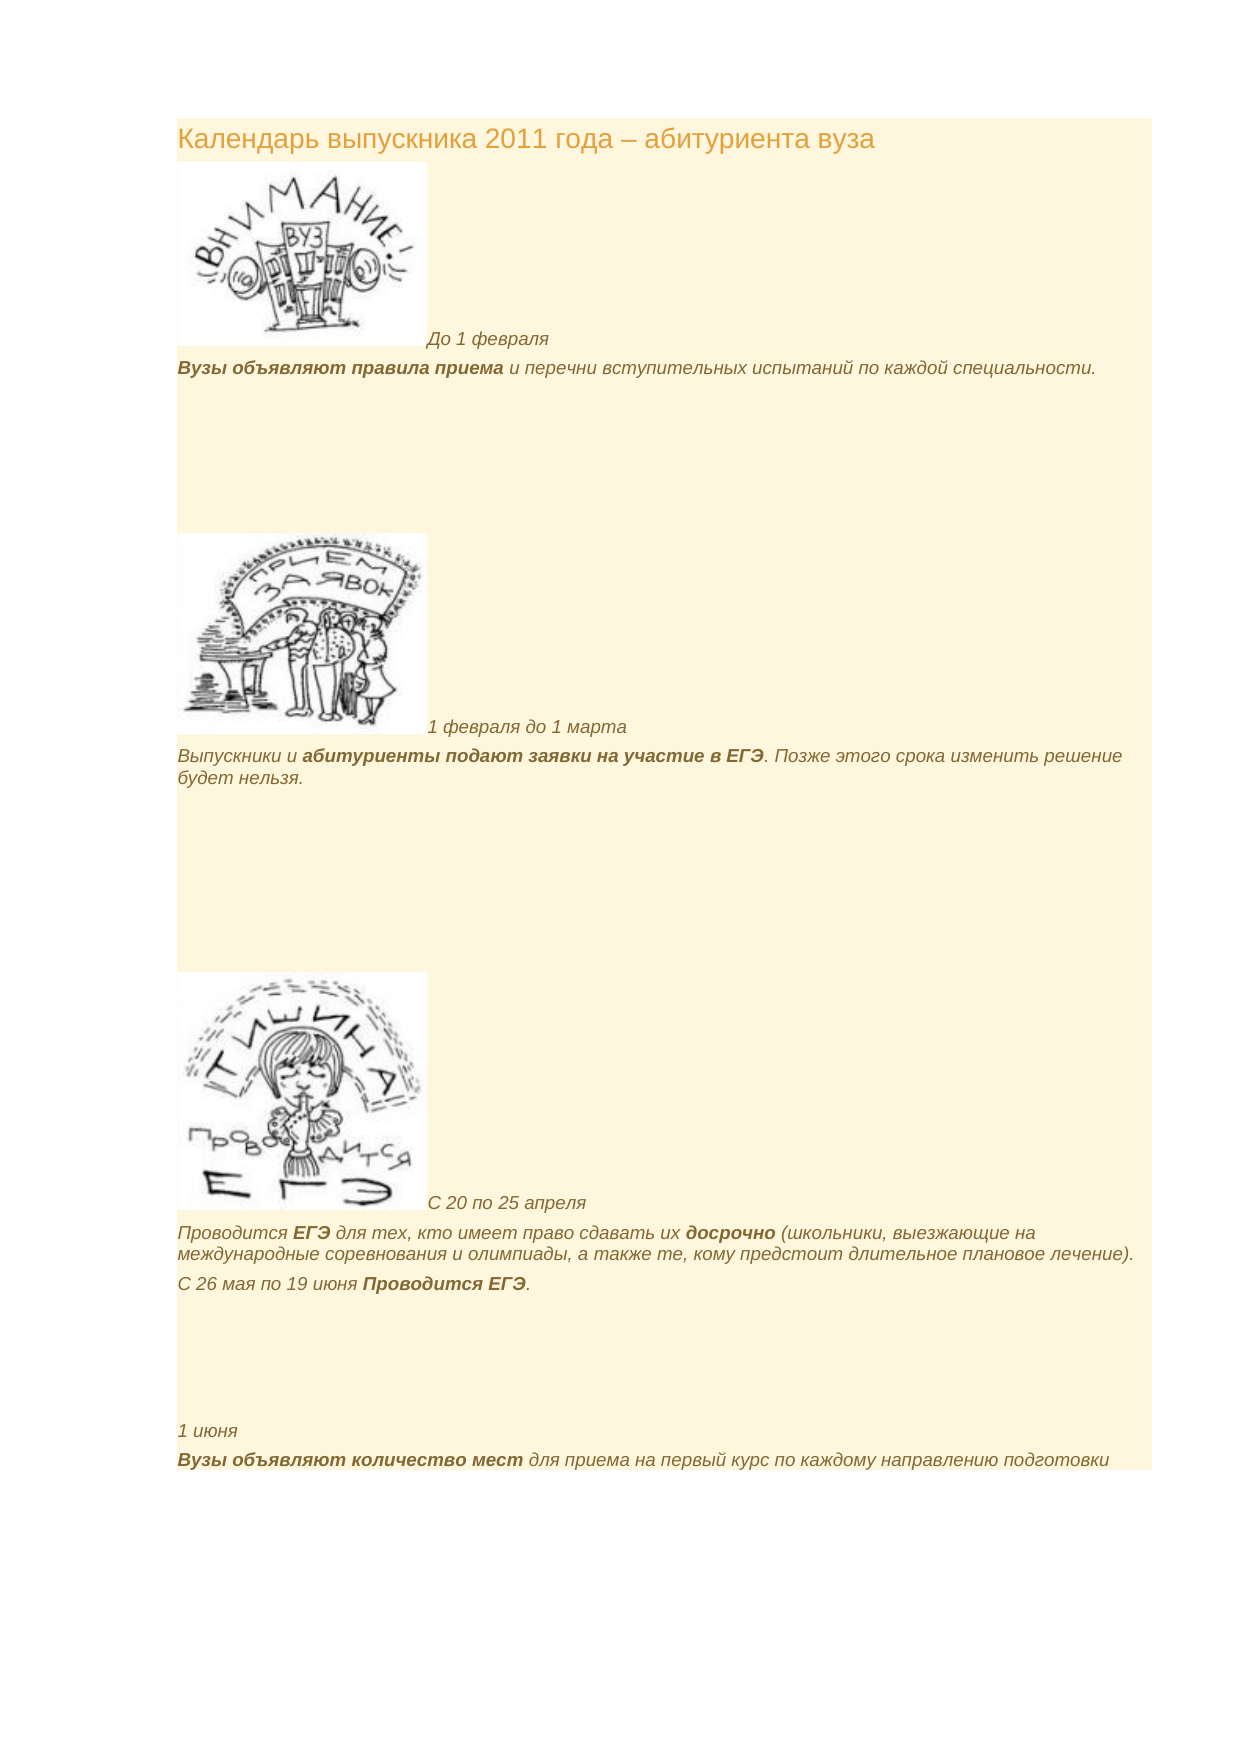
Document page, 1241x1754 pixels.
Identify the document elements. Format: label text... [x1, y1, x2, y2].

picture [177, 533, 428, 734]
picture [177, 972, 428, 1210]
text С 26 мая по 19 июня Проводится ЕГЭ. [177, 1272, 1152, 1294]
text 1 июня [177, 1419, 1152, 1441]
text Выпускники и абитуриенты подают заявки на участие в ЕГЭ. Позже этого срока изменить решение будет нельзя. [177, 745, 1152, 788]
text Календарь выпускника 2011 года – абитуриента вуза [177, 118, 1152, 155]
text Вузы объявляют количество мест для приема на первый курс по каждому направлению подготовки [177, 1449, 1152, 1470]
text Проводится ЕГЭ для тех, кто имеет право сдавать их досрочно (школьники, выезжающие на международные соревнования и олимпиады, а также те, кому предстоит длительное плановое лечение). [177, 1222, 1152, 1265]
picture [177, 162, 428, 346]
text До 1 февраля [428, 162, 1152, 349]
text Вузы объявляют правила приема и перечни вступительных испытаний по каждой специальности. [177, 357, 1152, 379]
